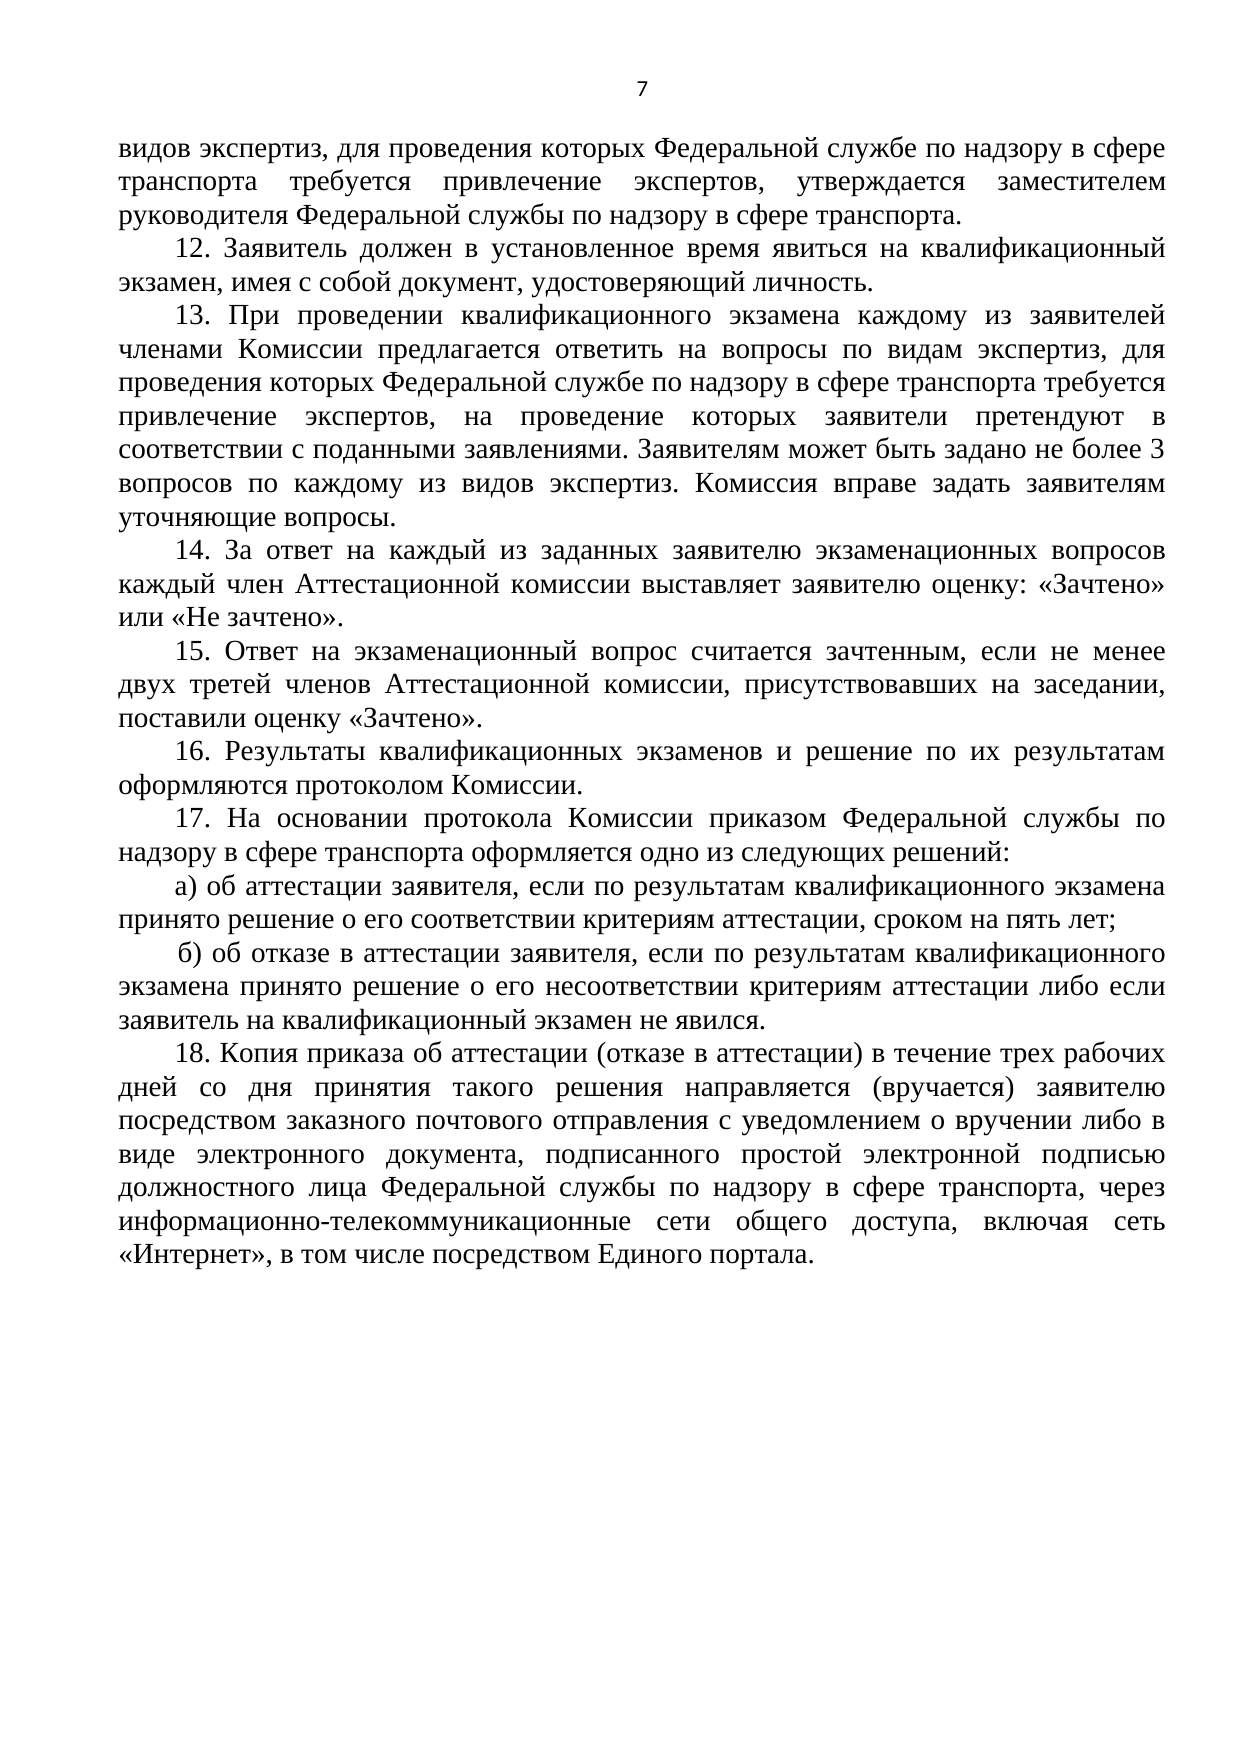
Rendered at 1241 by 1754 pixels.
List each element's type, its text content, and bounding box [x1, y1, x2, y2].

text 18. Копия приказа об аттестации (отказе в аттестации) в течение трех рабочих дней со дня принятия такого решения направляется (вручается) заявителю посредством заказного почтового отправления с уведомлением о вручении либо в виде электронного документа, подписанного простой электронной подписью должностного лица Федеральной службы по надзору в сфере транспорта, через информационно-телекоммуникационные сети общего доступа, включая сеть «Интернет», в том числе посредством Единого портала. [118, 1035, 1167, 1270]
text 17. На основании протокола Комиссии приказом Федеральной службы по надзору в сфере транспорта оформляется одно из следующих решений: [118, 801, 1167, 868]
text 15. Ответ на экзаменационный вопрос считается зачтенным, если не менее двух третей членов Аттестационной комиссии, присутствовавших на заседании, поставили оценку «Зачтено». [118, 633, 1167, 733]
text б) об отказе в аттестации заявителя, если по результатам квалификационного экзамена принято решение о его несоответствии критериям аттестации либо если заявитель на квалификационный экзамен не явился. [118, 935, 1167, 1035]
text 16. Результаты квалификационных экзаменов и решение по их результатам оформляются протоколом Комиссии. [118, 733, 1167, 801]
text а) об аттестации заявителя, если по результатам квалификационного экзамена принято решение о его соответствии критериям аттестации, сроком на пять лет; [118, 868, 1167, 935]
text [118, 130, 1167, 230]
text 12. Заявитель должен в установленное время явиться на квалификационный экзамен, имея с собой документ, удостоверяющий личность. [118, 230, 1167, 297]
text 14. За ответ на каждый из заданных заявителю экзаменационных вопросов каждый член Аттестационной комиссии выставляет заявителю оценку: «Зачтено» или «Не зачтено». [118, 532, 1167, 633]
text 13. При проведении квалификационного экзамена каждому из заявителей членами Комиссии предлагается ответить на вопросы по видам экспертиз, для проведения которых Федеральной службе по надзору в сфере транспорта требуется привлечение экспертов, на проведение которых заявители претендуют в соответствии с поданными заявлениями. Заявителям может быть задано не более 3 вопросов по каждому из видов экспертиз. Комиссия вправе задать заявителям уточняющие вопросы. [118, 297, 1167, 532]
